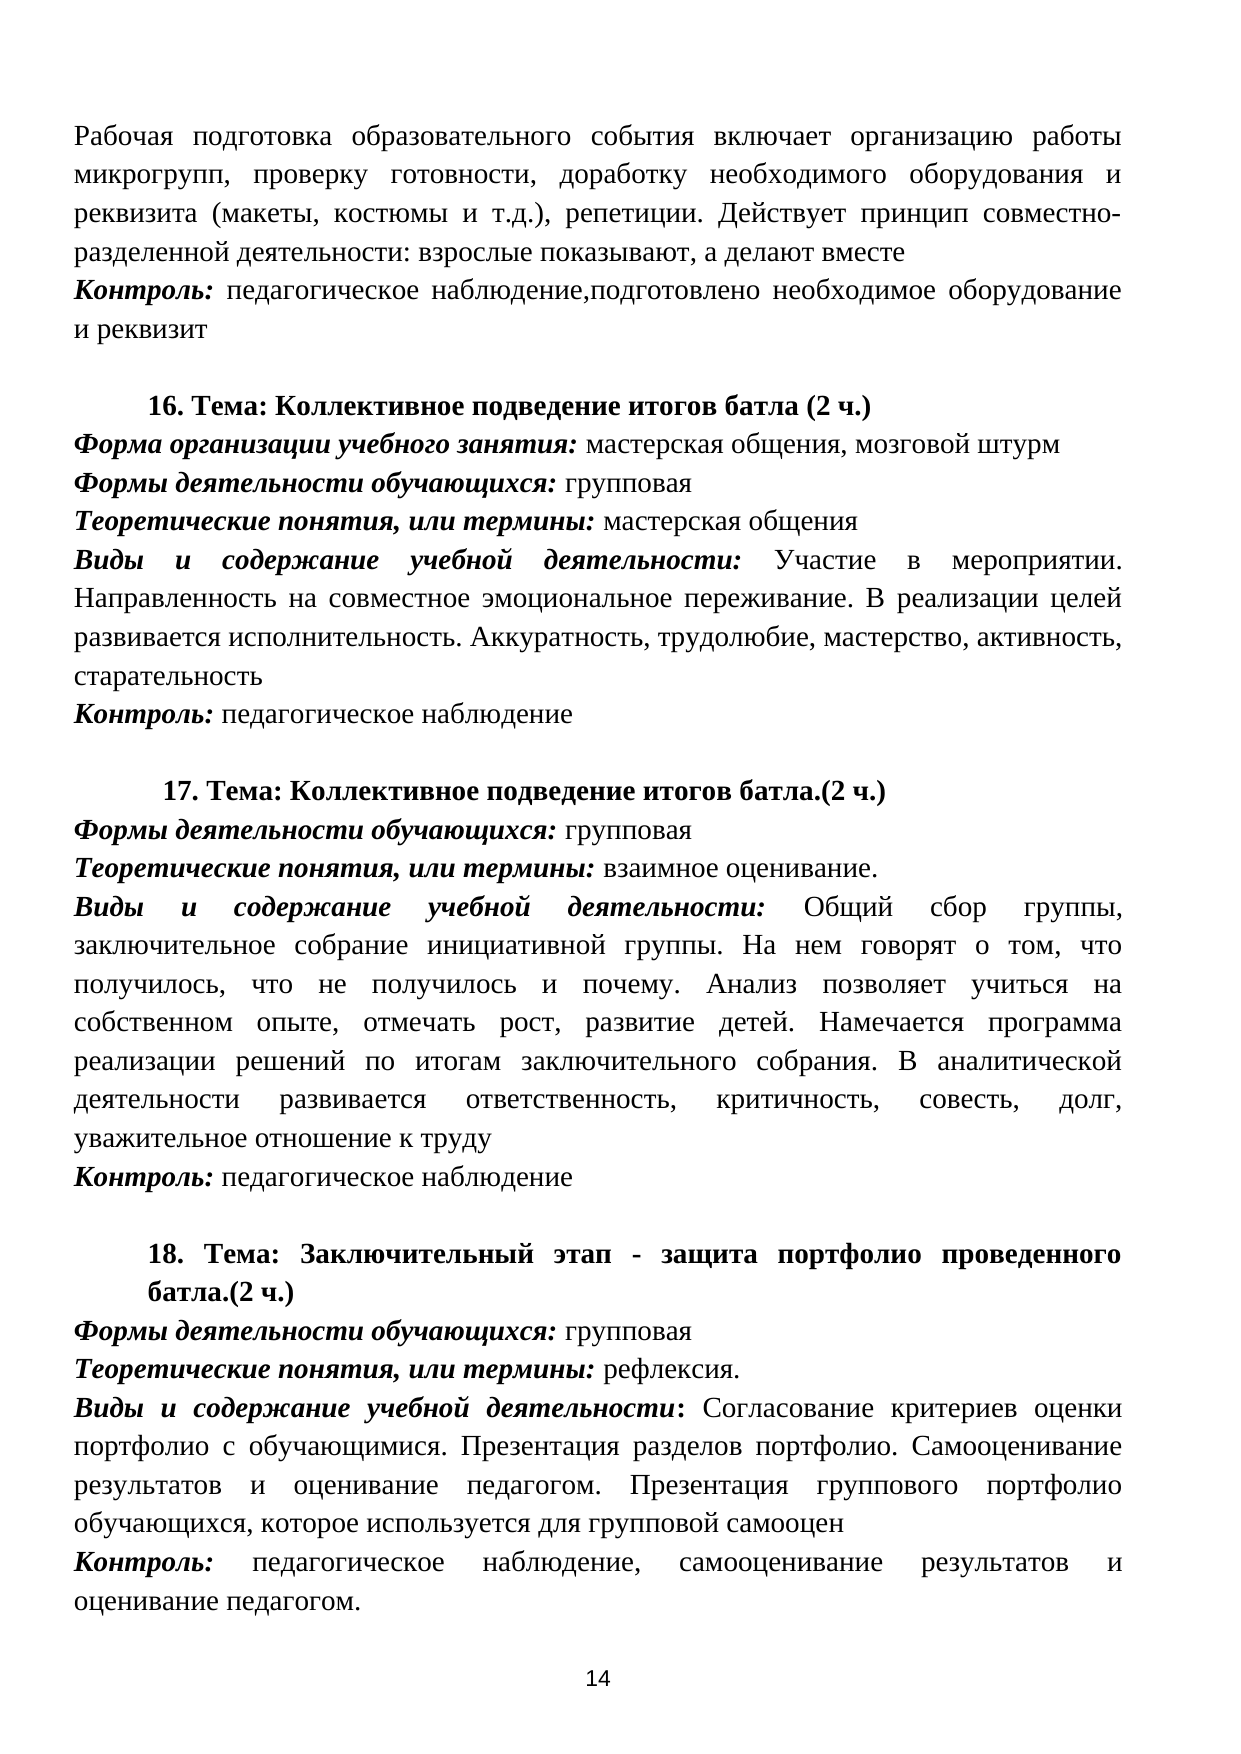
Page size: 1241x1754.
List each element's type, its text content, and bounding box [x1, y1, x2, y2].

text Контроль: педагогическое наблюдение [74, 696, 1123, 730]
text Форма организации учебного занятия: мастерская общения, мозговой штурм [74, 426, 1123, 460]
text Контроль: педагогическое наблюдение, самооценивание результатов и оценивание педагогом. [74, 1544, 1123, 1616]
text Виды и содержание учебной деятельности: Согласование критериев оценки портфолио с обучающимися. Презентация разделов портфолио. Самооценивание результатов и оценивание педагогом. Презентация группового портфолио обучающихся, которое используется для групповой самооцен [74, 1390, 1123, 1539]
text Рабочая подготовка образовательного события включает организацию работы микрогрупп, проверку готовности, доработку необходимого оборудования и реквизита (макеты, костюмы и т.д.), репетиции. Действует принцип совместно-разделенной деятельности: взрослые показывают, а делают вместе [74, 118, 1122, 267]
text Формы деятельности обучающихся: групповая [74, 812, 1123, 845]
text 17. Тема: Коллективное подведение итогов батла.(2 ч.) [162, 773, 1123, 807]
text Формы деятельности обучающихся: групповая [74, 1313, 1123, 1346]
text Теоретические понятия, или термины: рефлексия. [74, 1351, 1123, 1385]
text Теоретические понятия, или термины: мастерская общения [74, 503, 1123, 537]
text Формы деятельности обучающихся: групповая [74, 465, 1123, 498]
text Теоретические понятия, или термины: взаимное оценивание. [74, 850, 1123, 884]
text Контроль: педагогическое наблюдение [74, 1159, 1123, 1192]
text 16. Тема: Коллективное подведение итогов батла (2 ч.) [74, 388, 1123, 421]
text Виды и содержание учебной деятельности: Общий сбор группы, заключительное собрание инициативной группы. На нем говорят о том, что получилось, что не получилось и почему. Анализ позволяет учиться на собственном опыте, отмечать рост, развитие детей. Намечается программа реализации решений по итогам заключительного собрания. В аналитической деятельности развивается ответственность, критичность, совесть, долг, уважительное отношение к труду [74, 889, 1123, 1154]
text Контроль: педагогическое наблюдение,подготовлено необходимое оборудование и реквизит [74, 272, 1122, 344]
text 18. Тема: Заключительный этап - защита портфолио проведенного батла.(2 ч.) [147, 1236, 1123, 1308]
text Виды и содержание учебной деятельности: Участие в мероприятии. Направленность на совместное эмоциональное переживание. В реализации целей развивается исполнительность. Аккуратность, трудолюбие, мастерство, активность, старательность [74, 542, 1123, 691]
